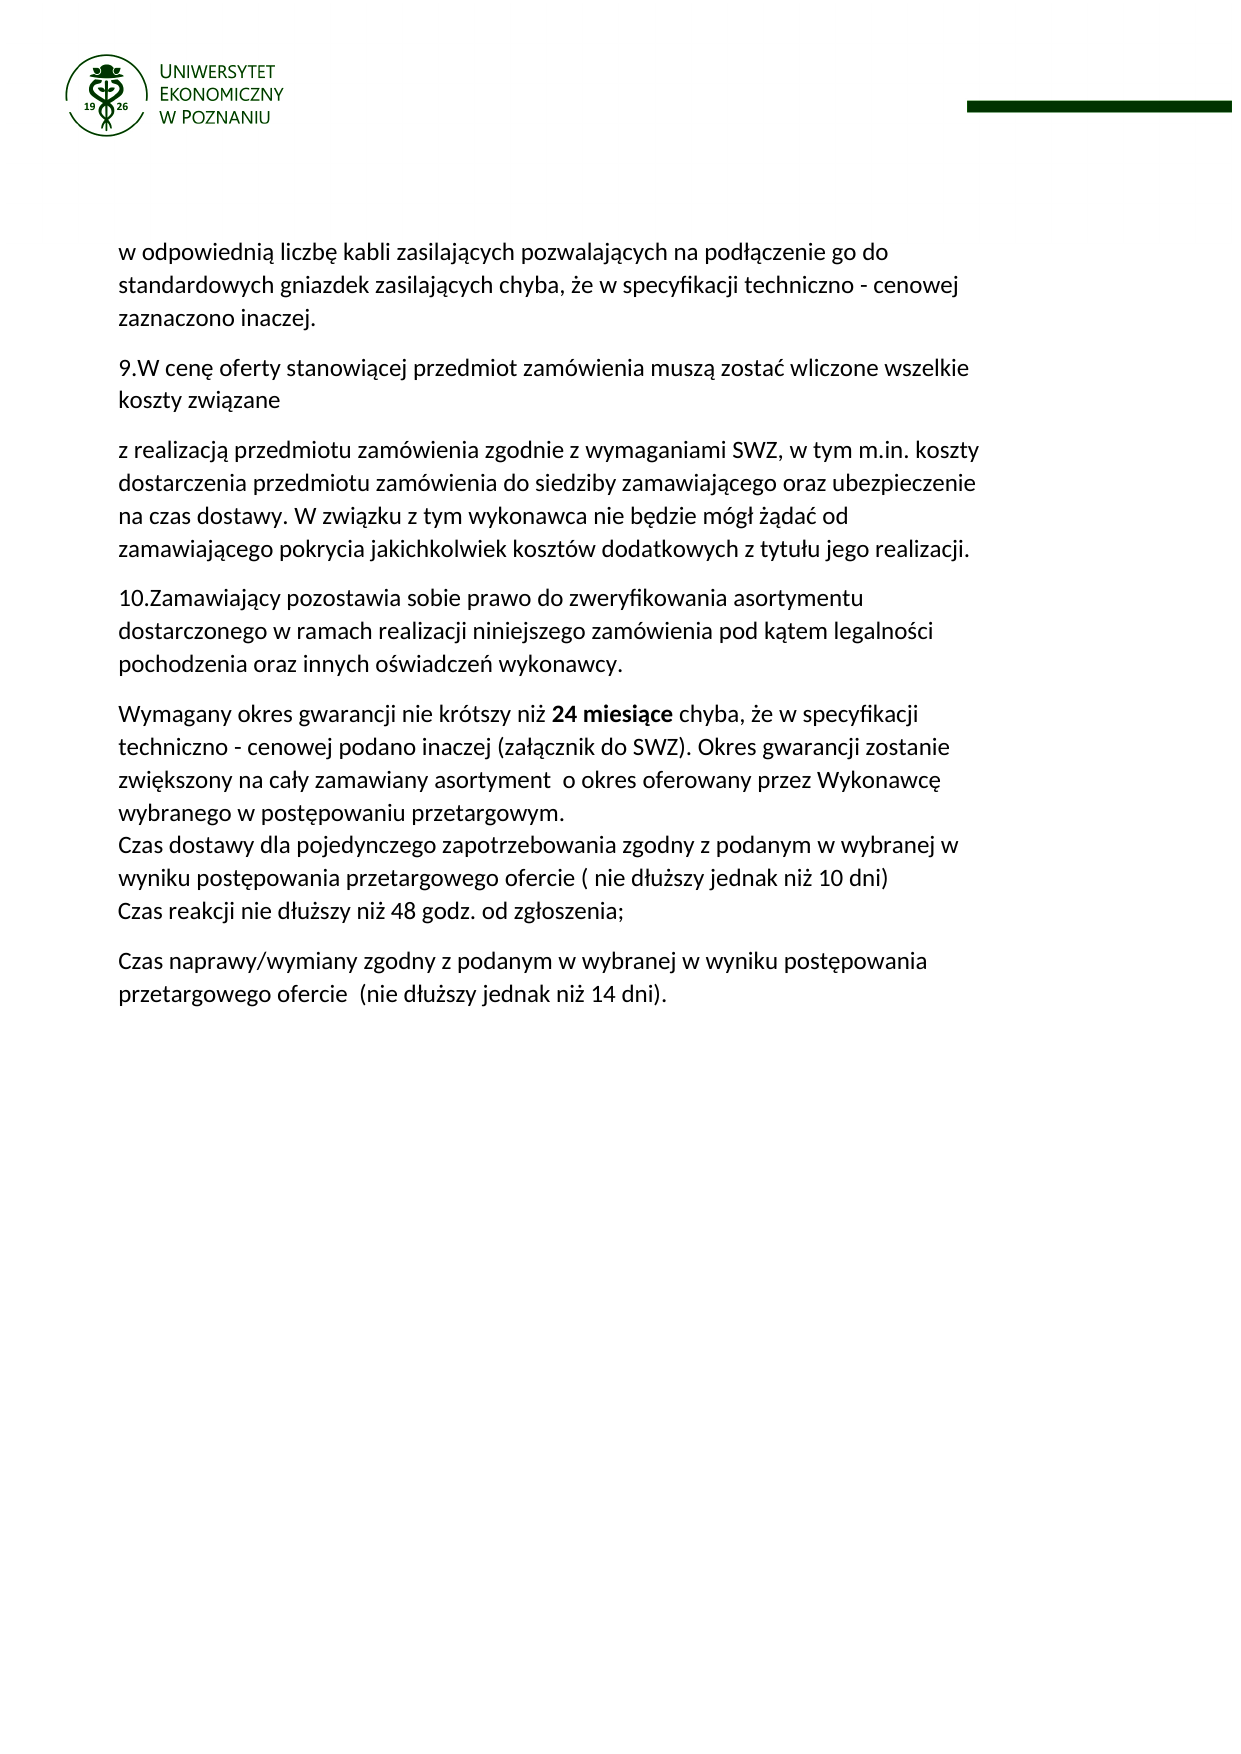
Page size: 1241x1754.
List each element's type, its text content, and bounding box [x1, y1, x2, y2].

text Czas reakcji nie dłuższy niż 48 godz. od zgłoszenia; [118, 895, 986, 926]
text 9.W cenę oferty stanowiącej przedmiot zamówienia muszą zostać wliczone wszelkie koszty związane [118, 352, 986, 415]
text Czas naprawy/wymiany zgodny z podanym w wybranej w wyniku postępowania przetargowego ofercie (nie dłuższy jednak niż 14 dni). [118, 945, 986, 1008]
text Czas dostawy dla pojedynczego zapotrzebowania zgodny z podanym w wybranej w wyniku postępowania przetargowego ofercie ( nie dłuższy jednak niż 10 dni) [118, 829, 986, 893]
picture [6, 3, 1232, 244]
text Wymagany okres gwarancji nie krótszy niż 24 miesiące chyba, że w specyfikacji techniczno - cenowej podano inaczej (załącznik do SWZ). Okres gwarancji zostanie zwiększony na cały zamawiany asortyment o okres oferowany przez Wykonawcę wybranego w postępowaniu przetargowym. [118, 698, 986, 827]
text z realizacją przedmiotu zamówienia zgodnie z wymaganiami SWZ, w tym m.in. koszty dostarczenia przedmiotu zamówienia do siedziby zamawiającego oraz ubezpieczenie na czas dostawy. W związku z tym wykonawca nie będzie mógł żądać od zamawiającego pokrycia jakichkolwiek kosztów dodatkowych z tytułu jego realizacji. [118, 434, 986, 563]
text w odpowiednią liczbę kabli zasilających pozwalających na podłączenie go do standardowych gniazdek zasilających chyba, że w specyfikacji techniczno - cenowej zaznaczono inaczej. [118, 236, 986, 333]
text 10.Zamawiający pozostawia sobie prawo do zweryfikowania asortymentu dostarczonego w ramach realizacji niniejszego zamówienia pod kątem legalności pochodzenia oraz innych oświadczeń wykonawcy. [118, 582, 986, 679]
